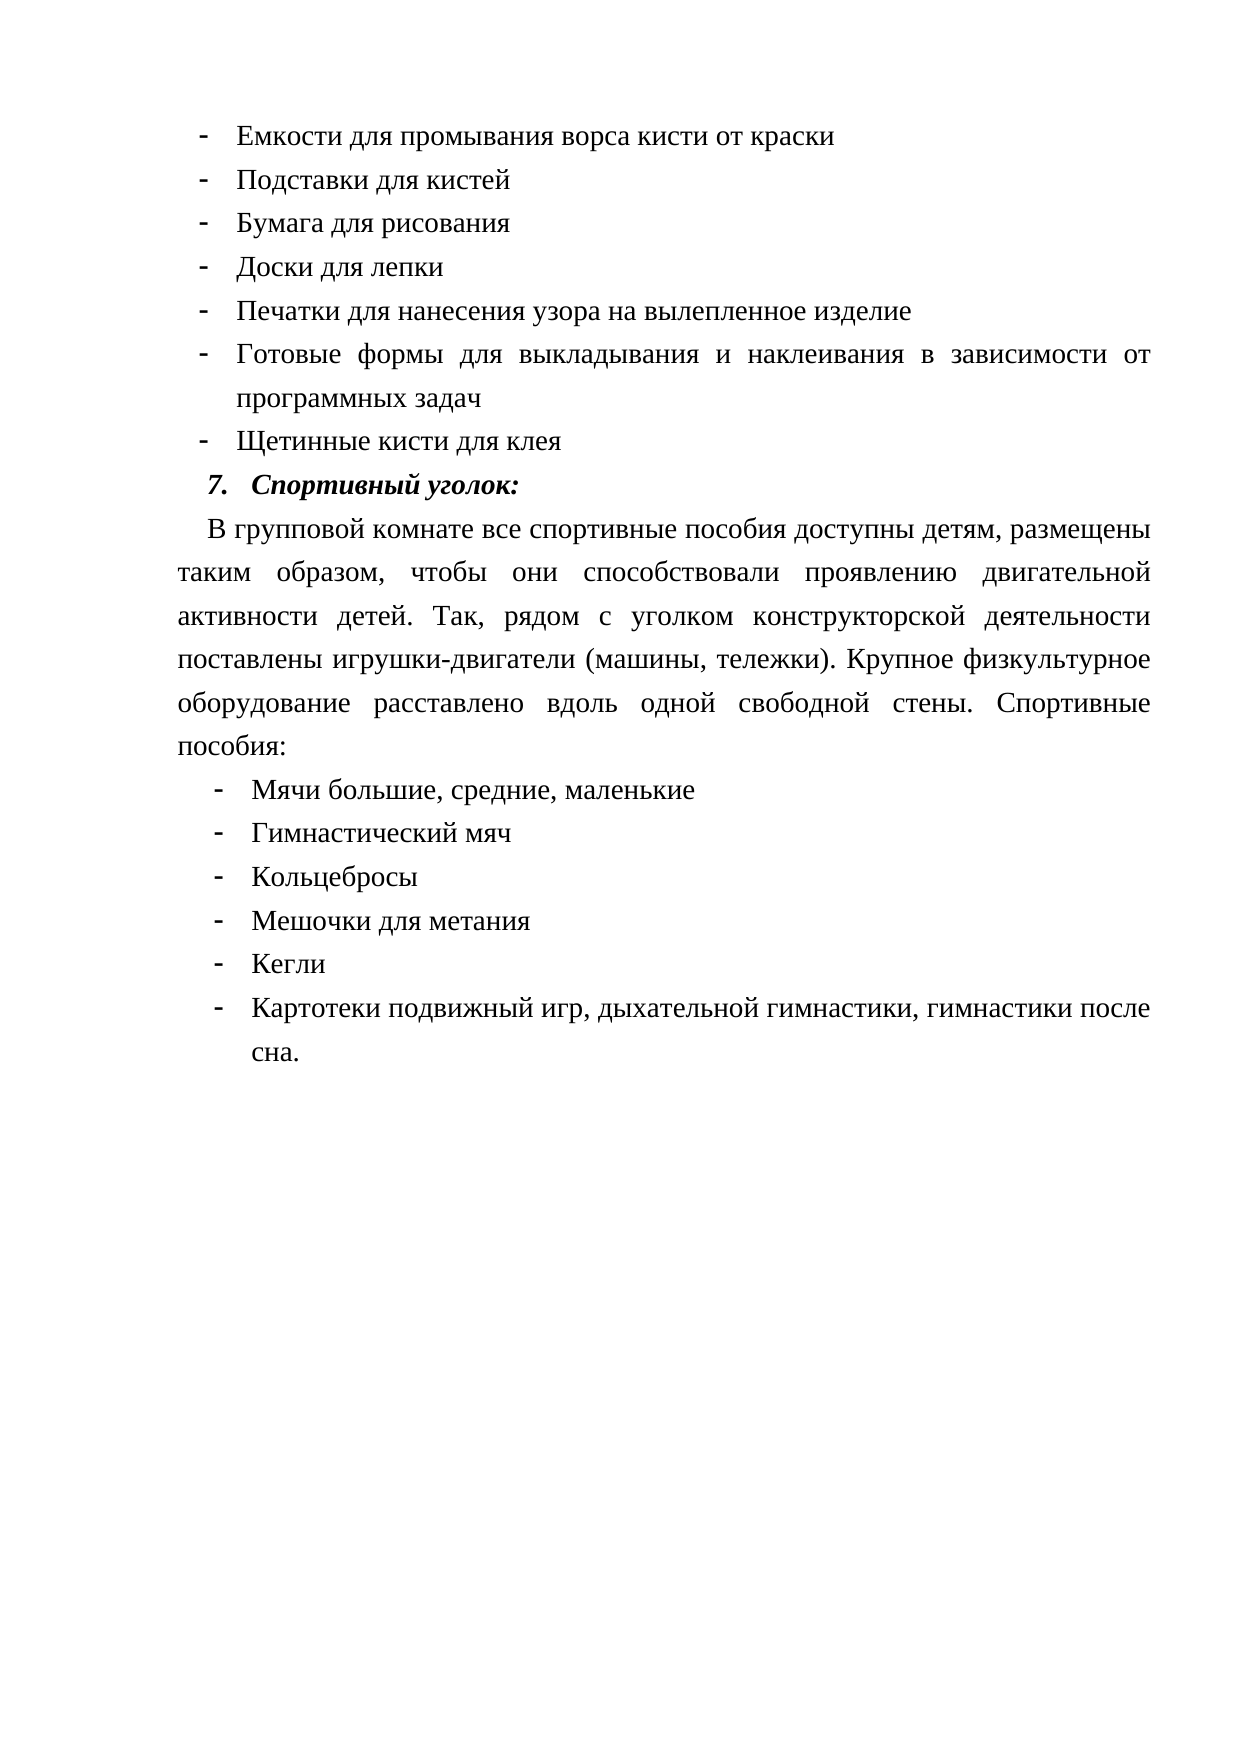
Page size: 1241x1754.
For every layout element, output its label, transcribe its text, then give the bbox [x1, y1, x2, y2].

list Спортивный уголок: [177, 467, 1152, 501]
list Емкости для промывания ворса кисти от краски [199, 118, 1152, 152]
list Подставки для кистей [199, 162, 1152, 195]
list Мячи большие, средние, маленькие [213, 772, 1152, 806]
text В групповой комнате все спортивные пособия доступны детям, размещены таким образом, чтобы они способствовали проявлению двигательной активности детей. Так, рядом с уголком конструкторской деятельности поставлены игрушки-двигатели (машины, тележки). Крупное физкультурное оборудование расставлено вдоль одной свободной стены. Спортивные пособия: [177, 511, 1152, 762]
list Кольцебросы [213, 859, 1152, 893]
list Мешочки для метания [213, 903, 1152, 937]
list Печатки для нанесения узора на вылепленное изделие [199, 293, 1152, 326]
list Гимнастический мяч [213, 816, 1152, 849]
list Бумага для рисования [199, 205, 1152, 239]
list Картотеки подвижный игр, дыхательной гимнастики, гимнастики после сна. [213, 990, 1152, 1067]
list Щетинные кисти для клея [199, 423, 1152, 457]
list Кегли [213, 947, 1152, 980]
list Доски для лепки [199, 249, 1152, 283]
list Готовые формы для выкладывания и наклеивания в зависимости от программных задач [199, 336, 1152, 413]
